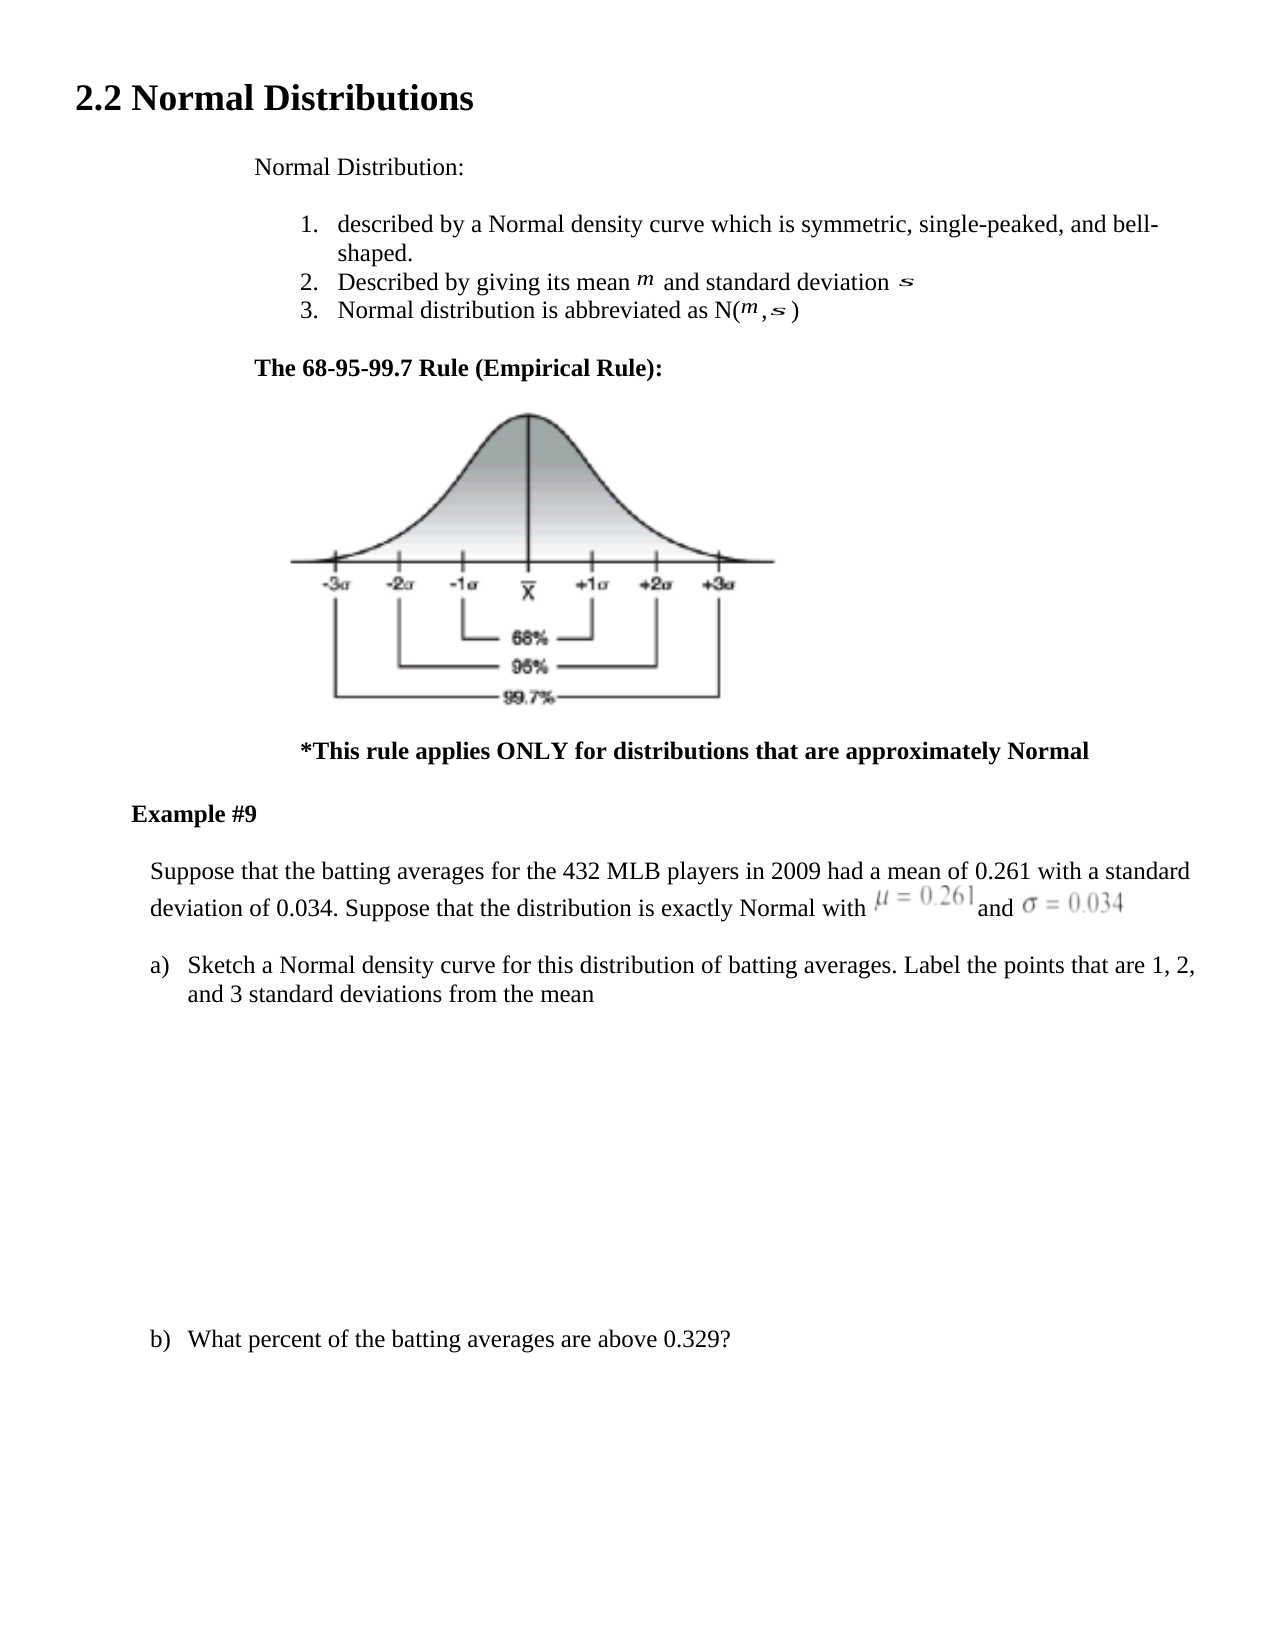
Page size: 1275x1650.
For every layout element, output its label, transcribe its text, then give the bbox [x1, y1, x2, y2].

list described by a Normal density curve which is symmetric, single-peaked, and bell-shaped. [300, 209, 1200, 267]
text The 68-95-99.7 Rule (Empirical Rule): [75, 353, 1200, 382]
text *This rule applies ONLY for distributions that are approximately Normal [75, 736, 1200, 765]
text 2.2 Normal Distributions [75, 75, 1200, 118]
list Sketch a Normal density curve for this distribution of batting averages. Label the points that are 1, 2, and 3 standard deviations from the mean [150, 950, 1200, 1008]
list What percent of the batting averages are above 0.329? [150, 1324, 1200, 1353]
text Suppose that the batting averages for the 432 MLB players in 2009 had a mean of 0.261 with a standard deviation of 0.034. Suppose that the distribution is exactly Normal with and [150, 856, 1200, 922]
list Normal distribution is abbreviated as N(,) [300, 296, 1200, 324]
list Described by giving its mean and standard deviation [300, 267, 1200, 296]
text Normal Distribution: [75, 152, 1200, 180]
text Example #9 [75, 799, 1200, 827]
